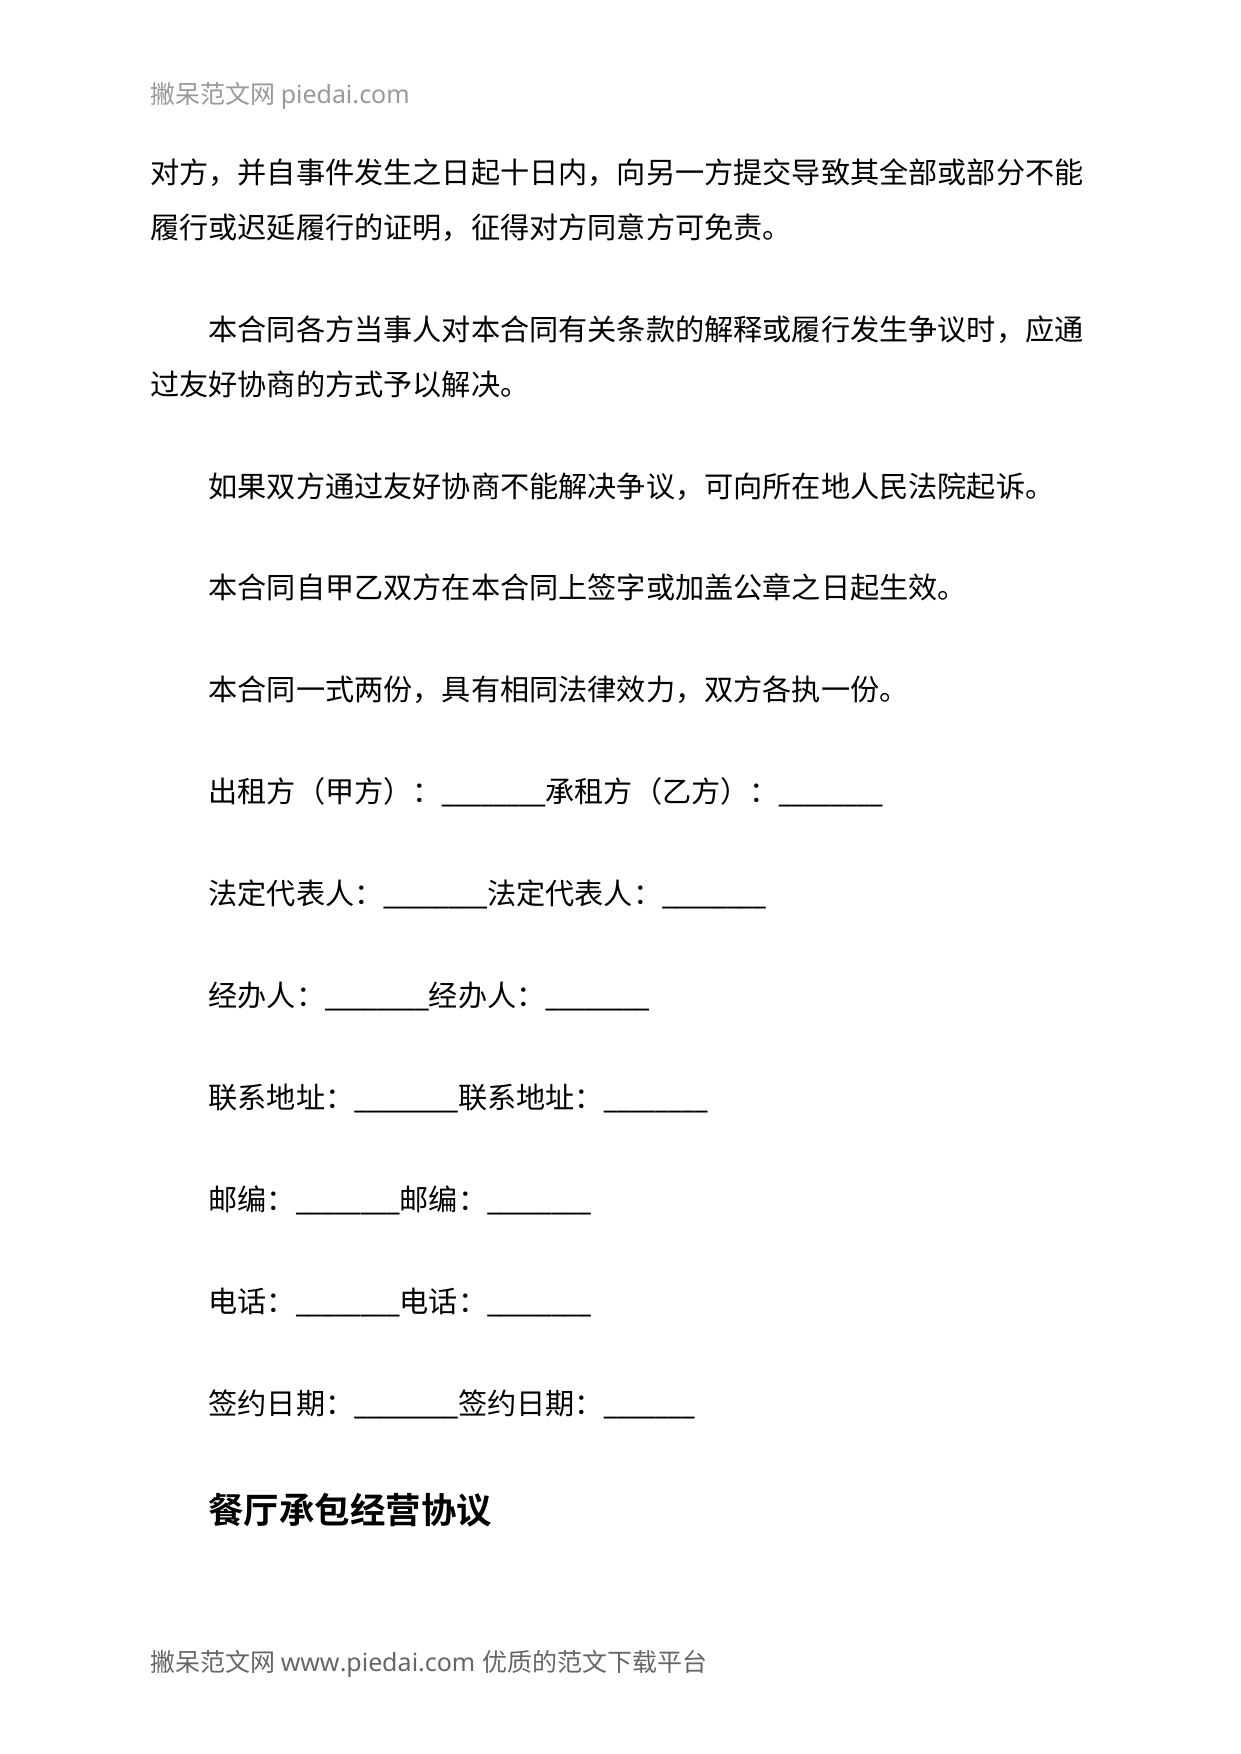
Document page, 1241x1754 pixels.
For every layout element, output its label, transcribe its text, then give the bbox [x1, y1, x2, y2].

text 联系地址：________联系地址：________ [150, 1074, 1090, 1117]
text 餐厅承包经营协议 [150, 1482, 1090, 1534]
text 本合同各方当事人对本合同有关条款的解释或履行发生争议时，应通过友好协商的方式予以解决。 [150, 307, 1090, 404]
text 签约日期：________签约日期：_______ [150, 1381, 1090, 1423]
text 出租方（甲方）：________承租方（乙方）：________ [150, 769, 1090, 811]
text 邮编：________邮编：________ [150, 1177, 1090, 1219]
text 电话：________电话：________ [150, 1278, 1090, 1321]
text 本合同一式两份，具有相同法律效力，双方各执一份。 [150, 667, 1090, 709]
text 经办人：________经办人：________ [150, 973, 1090, 1015]
text 法定代表人：________法定代表人：________ [150, 871, 1090, 913]
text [150, 150, 1090, 247]
text 如果双方通过友好协商不能解决争议，可向所在地人民法院起诉。 [150, 463, 1090, 506]
text 本合同自甲乙双方在本合同上签字或加盖公章之日起生效。 [150, 565, 1090, 607]
